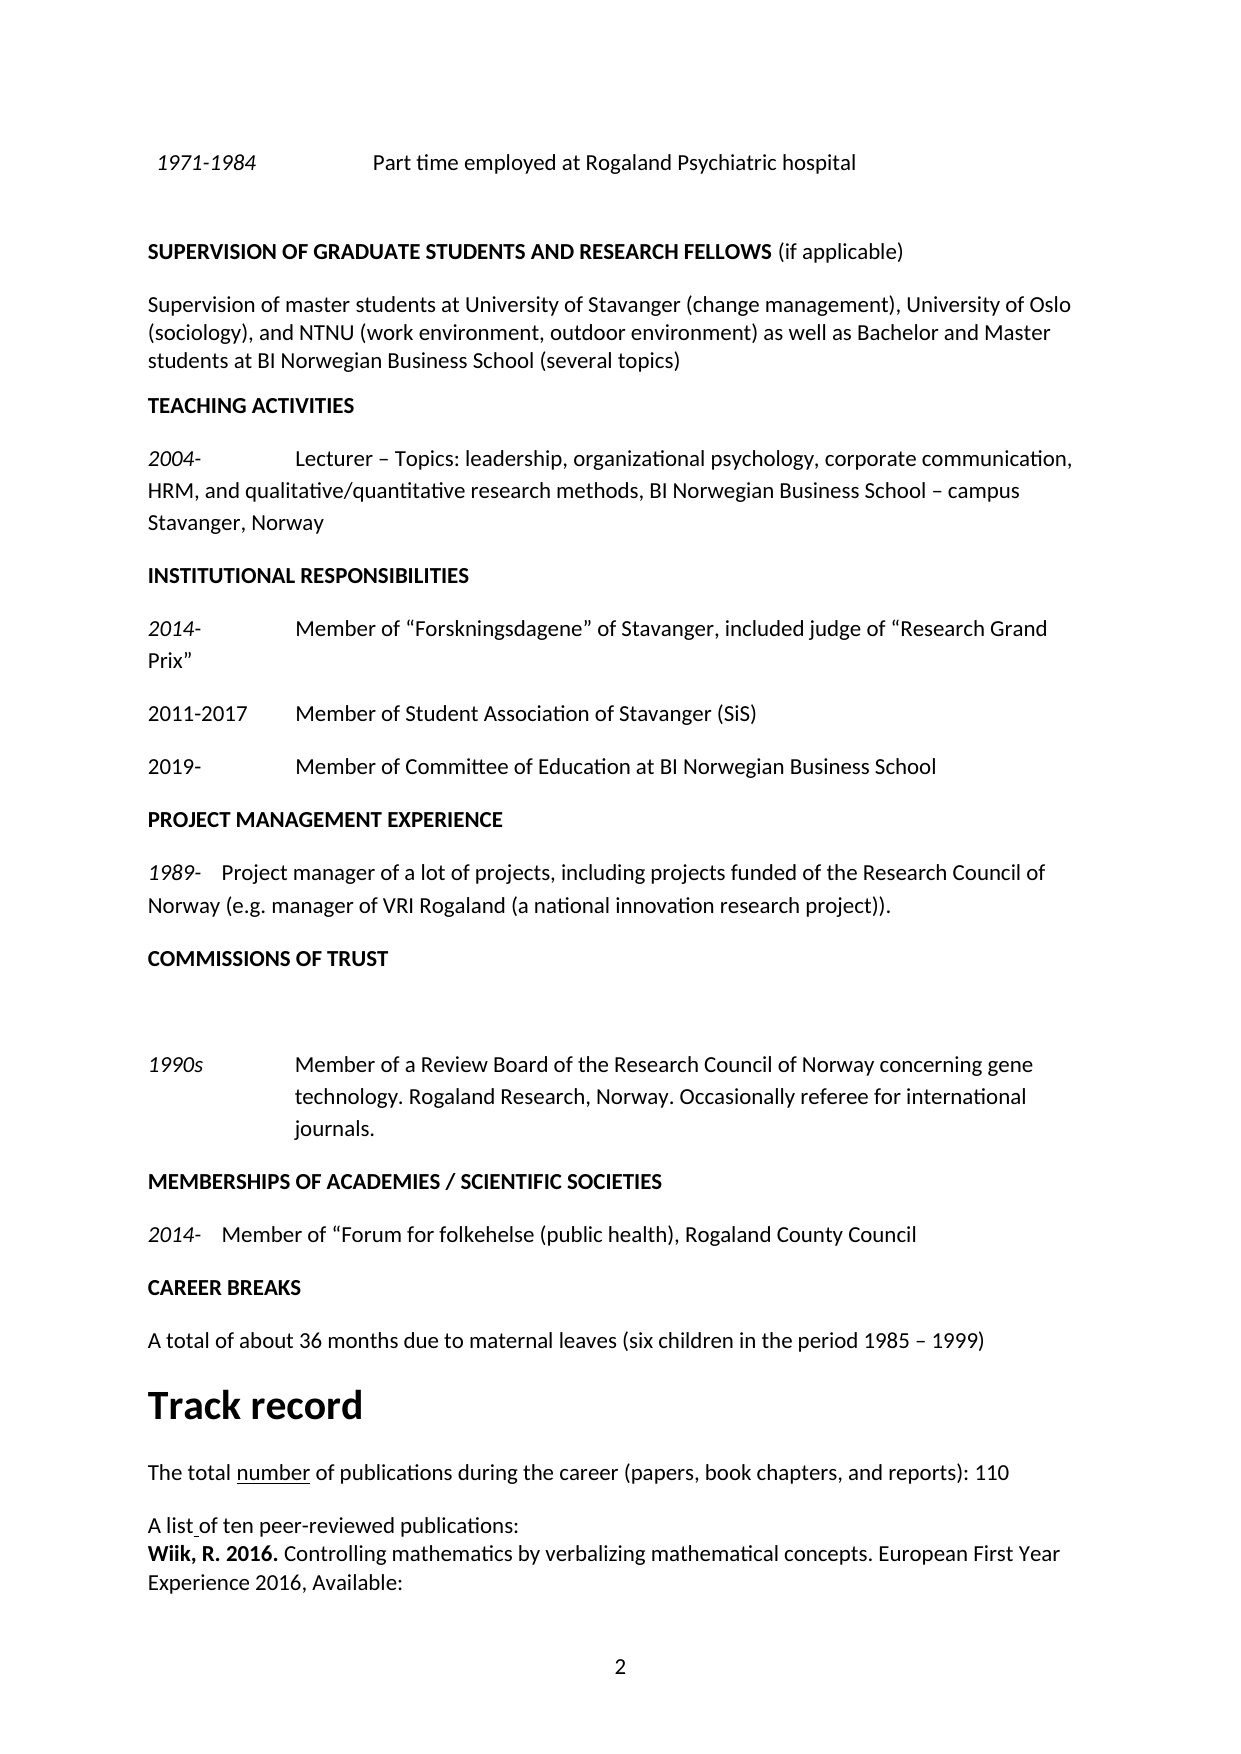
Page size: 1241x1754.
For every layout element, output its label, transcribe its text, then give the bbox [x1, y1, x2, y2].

text TEACHING ACTIVITIES [148, 391, 1092, 419]
text INSTITUTIONAL RESPONSIBILITIES [148, 561, 1092, 589]
text The total number of publications during the career (papers, book chapters, and reports): 110 [148, 1458, 1092, 1487]
text 2014- Member of “Forum for folkehelse (public health), Rogaland County Council [148, 1220, 1092, 1248]
text 2014- Member of “Forskningsdagene” of Stavanger, included judge of “Research Grand Prix” [148, 614, 1092, 674]
text SUPERVISION OF GRADUATE STUDENTS AND RESEARCH FELLOWS (if applicable) [148, 237, 1092, 265]
text A list of ten peer-reviewed publications: [148, 1512, 1092, 1539]
text 2004- Lecturer – Topics: leadership, organizational psychology, corporate communication, HRM, and qualitative/quantitative research methods, BI Norwegian Business School – campus Stavanger, Norway [148, 444, 1092, 536]
text 2011-2017 Member of Student Association of Stavanger (SiS) [148, 699, 1092, 727]
text 2019- Member of Committee of Education at BI Norwegian Business School [148, 752, 1092, 781]
text CAREER BREAKS [148, 1273, 1092, 1301]
text MEMBERSHIPS OF ACADEMIES / SCIENTIFIC SOCIETIES [148, 1167, 1092, 1195]
text Track record [148, 1379, 1092, 1430]
text 1990s Member of a Review Board of the Research Council of Norway concerning gene technology. Rogaland Research, Norway. Occasionally referee for international journals. [148, 1050, 1092, 1142]
table_cell Part time employed at Rogaland Psychiatric hospital [362, 148, 1152, 237]
text A total of about 36 months due to maternal leaves (six children in the period 1985 – 1999) [148, 1326, 1092, 1354]
table_cell 1971-1984 [148, 148, 362, 237]
text COMMISSIONS OF TRUST [148, 944, 1092, 972]
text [148, 1539, 1092, 1596]
text Supervision of master students at University of Stavanger (change management), University of Oslo (sociology), and NTNU (work environment, outdoor environment) as well as Bachelor and Master students at BI Norwegian Business School (several topics) [148, 290, 1092, 374]
text PROJECT MANAGEMENT EXPERIENCE [148, 806, 1092, 833]
text 1989- Project manager of a lot of projects, including projects funded of the Research Council of Norway (e.g. manager of VRI Rogaland (a national innovation research project)). [148, 858, 1092, 919]
